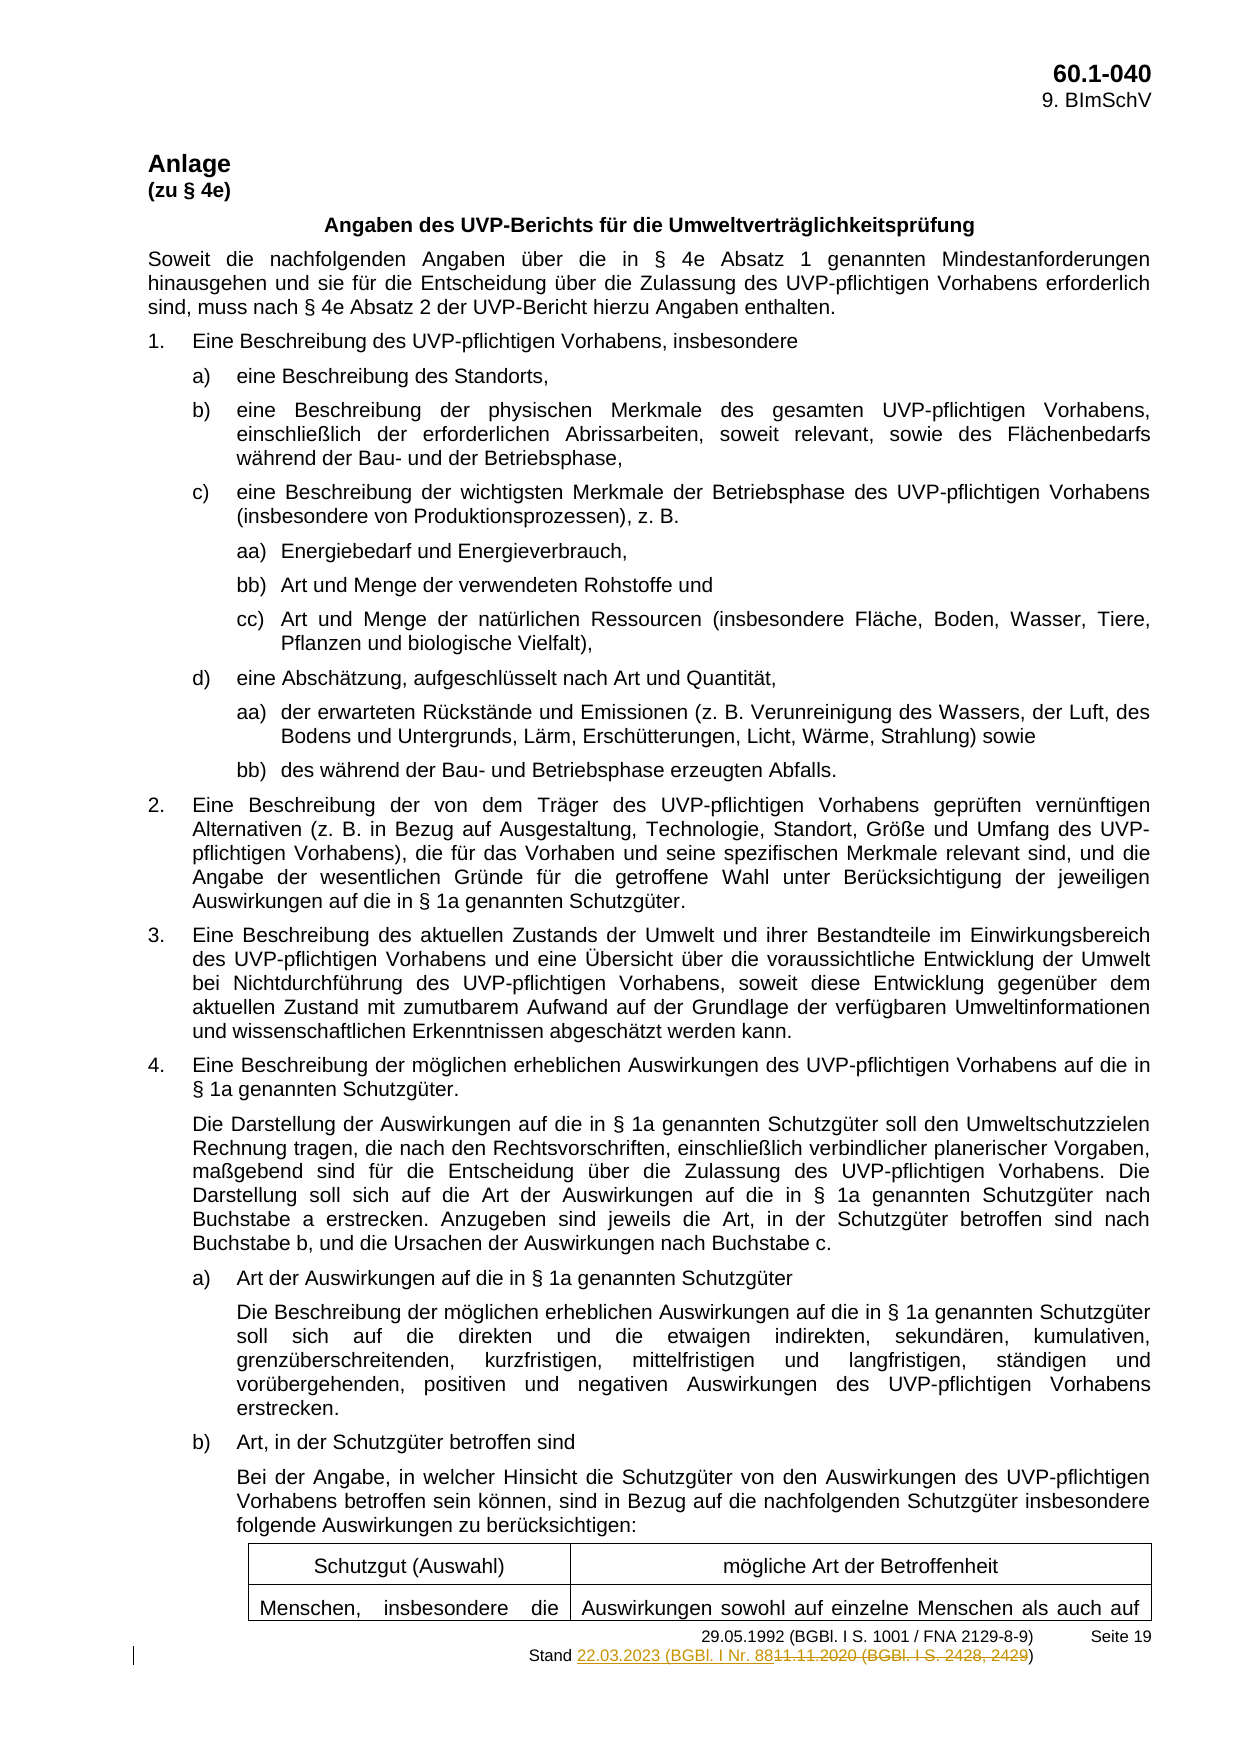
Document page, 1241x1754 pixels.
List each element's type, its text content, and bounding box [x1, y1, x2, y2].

text Die Beschreibung der möglichen erheblichen Auswirkungen auf die in § 1a genannten Schutzgüter soll sich auf die direkten und die etwaigen indirekten, sekundären, kumulativen, grenzüberschreitenden, kurzfristigen, mittelfristigen und langfristigen, ständigen und vorübergehenden, positiven und negativen Auswirkungen des UVP-pflichtigen Vorhabens erstrecken. [236, 1300, 1152, 1420]
table_header Schutzgut (Auswahl) [249, 1544, 570, 1584]
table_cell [571, 1585, 1151, 1620]
text cc) Art und Menge der natürlichen Ressourcen (insbesondere Fläche, Boden, Wasser, Tiere, Pflanzen und biologische Vielfalt), [236, 607, 1152, 655]
text 4. Eine Beschreibung der möglichen erheblichen Auswirkungen des UVP-pflichtigen Vorhabens auf die in § 1a genannten Schutzgüter. [148, 1053, 1152, 1101]
text c) eine Beschreibung der wichtigsten Merkmale der Betriebsphase des UVP-pflichtigen Vorhabens (insbesondere von Produktionsprozessen), z. B. [192, 480, 1152, 528]
subtitle Anlage (zu § 4e) [148, 149, 1152, 202]
text Bei der Angabe, in welcher Hinsicht die Schutzgüter von den Auswirkungen des UVP-pflichtigen Vorhabens betroffen sein können, sind in Bezug auf die nachfolgenden Schutzgüter insbesondere folgende Auswirkungen zu berücksichtigen: [236, 1464, 1152, 1536]
text d) eine Abschätzung, aufgeschlüsselt nach Art und Quantität, [192, 666, 1152, 689]
text b) Art, in der Schutzgüter betroffen sind [192, 1430, 1152, 1454]
text aa) Energiebedarf und Energieverbrauch, [236, 538, 1152, 562]
text 1. Eine Beschreibung des UVP-pflichtigen Vorhabens, insbesondere [148, 329, 1152, 353]
text b) eine Beschreibung der physischen Merkmale des gesamten UVP-pflichtigen Vorhabens, einschließlich der erforderlichen Abrissarbeiten, soweit relevant, sowie des Flächenbedarfs während der Bau- und der Betriebsphase, [192, 398, 1152, 470]
text Angaben des UVP-Berichts für die Umweltverträglichkeitsprüfung [148, 212, 1152, 236]
text bb) des während der Bau- und Betriebsphase erzeugten Abfalls. [236, 758, 1152, 782]
text aa) der erwarteten Rückstände und Emissionen (z. B. Verunreinigung des Wassers, der Luft, des Bodens und Untergrunds, Lärm, Erschütterungen, Licht, Wärme, Strahlung) sowie [236, 700, 1152, 748]
table_header mögliche Art der Betroffenheit [571, 1544, 1151, 1584]
text Soweit die nachfolgenden Angaben über die in § 4e Absatz 1 genannten Mindestanforderungen hinausgehen und sie für die Entscheidung über die Zulassung des UVP-pflichtigen Vorhabens erforderlich sind, muss nach § 4e Absatz 2 der UVP-Bericht hierzu Angaben enthalten. [148, 247, 1152, 319]
text Die Darstellung der Auswirkungen auf die in § 1a genannten Schutzgüter soll den Umweltschutzzielen Rechnung tragen, die nach den Rechtsvorschriften, einschließlich verbindlicher planerischer Vorgaben, maßgebend sind für die Entscheidung über die Zulassung des UVP-pflichtigen Vorhabens. Die Darstellung soll sich auf die Art der Auswirkungen auf die in § 1a genannten Schutzgüter nach Buchstabe a erstrecken. Anzugeben sind jeweils die Art, in der Schutzgüter betroffen sind nach Buchstabe b, und die Ursachen der Auswirkungen nach Buchstabe c. [192, 1111, 1152, 1255]
text bb) Art und Menge der verwendeten Rohstoffe und [236, 573, 1152, 597]
text 2. Eine Beschreibung der von dem Träger des UVP-pflichtigen Vorhabens geprüften vernünftigen Alternativen (z. B. in Bezug auf Ausgestaltung, Technologie, Standort, Größe und Umfang des UVP-pflichtigen Vorhabens), die für das Vorhaben und seine spezifischen Merkmale relevant sind, und die Angabe der wesentlichen Gründe für die getroffene Wahl unter Berücksichtigung der jeweiligen Auswirkungen auf die in § 1a genannten Schutzgüter. [148, 793, 1152, 912]
text a) Art der Auswirkungen auf die in § 1a genannten Schutzgüter [192, 1266, 1152, 1289]
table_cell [249, 1585, 570, 1620]
text 3. Eine Beschreibung des aktuellen Zustands der Umwelt und ihrer Bestandteile im Einwirkungsbereich des UVP-pflichtigen Vorhabens und eine Übersicht über die voraussichtliche Entwicklung der Umwelt bei Nichtdurchführung des UVP-pflichtigen Vorhabens, soweit diese Entwicklung gegenüber dem aktuellen Zustand mit zumutbarem Aufwand auf der Grundlage der verfügbaren Umweltinformationen und wissenschaftlichen Erkenntnissen abgeschätzt werden kann. [148, 923, 1152, 1043]
text a) eine Beschreibung des Standorts, [192, 363, 1152, 387]
